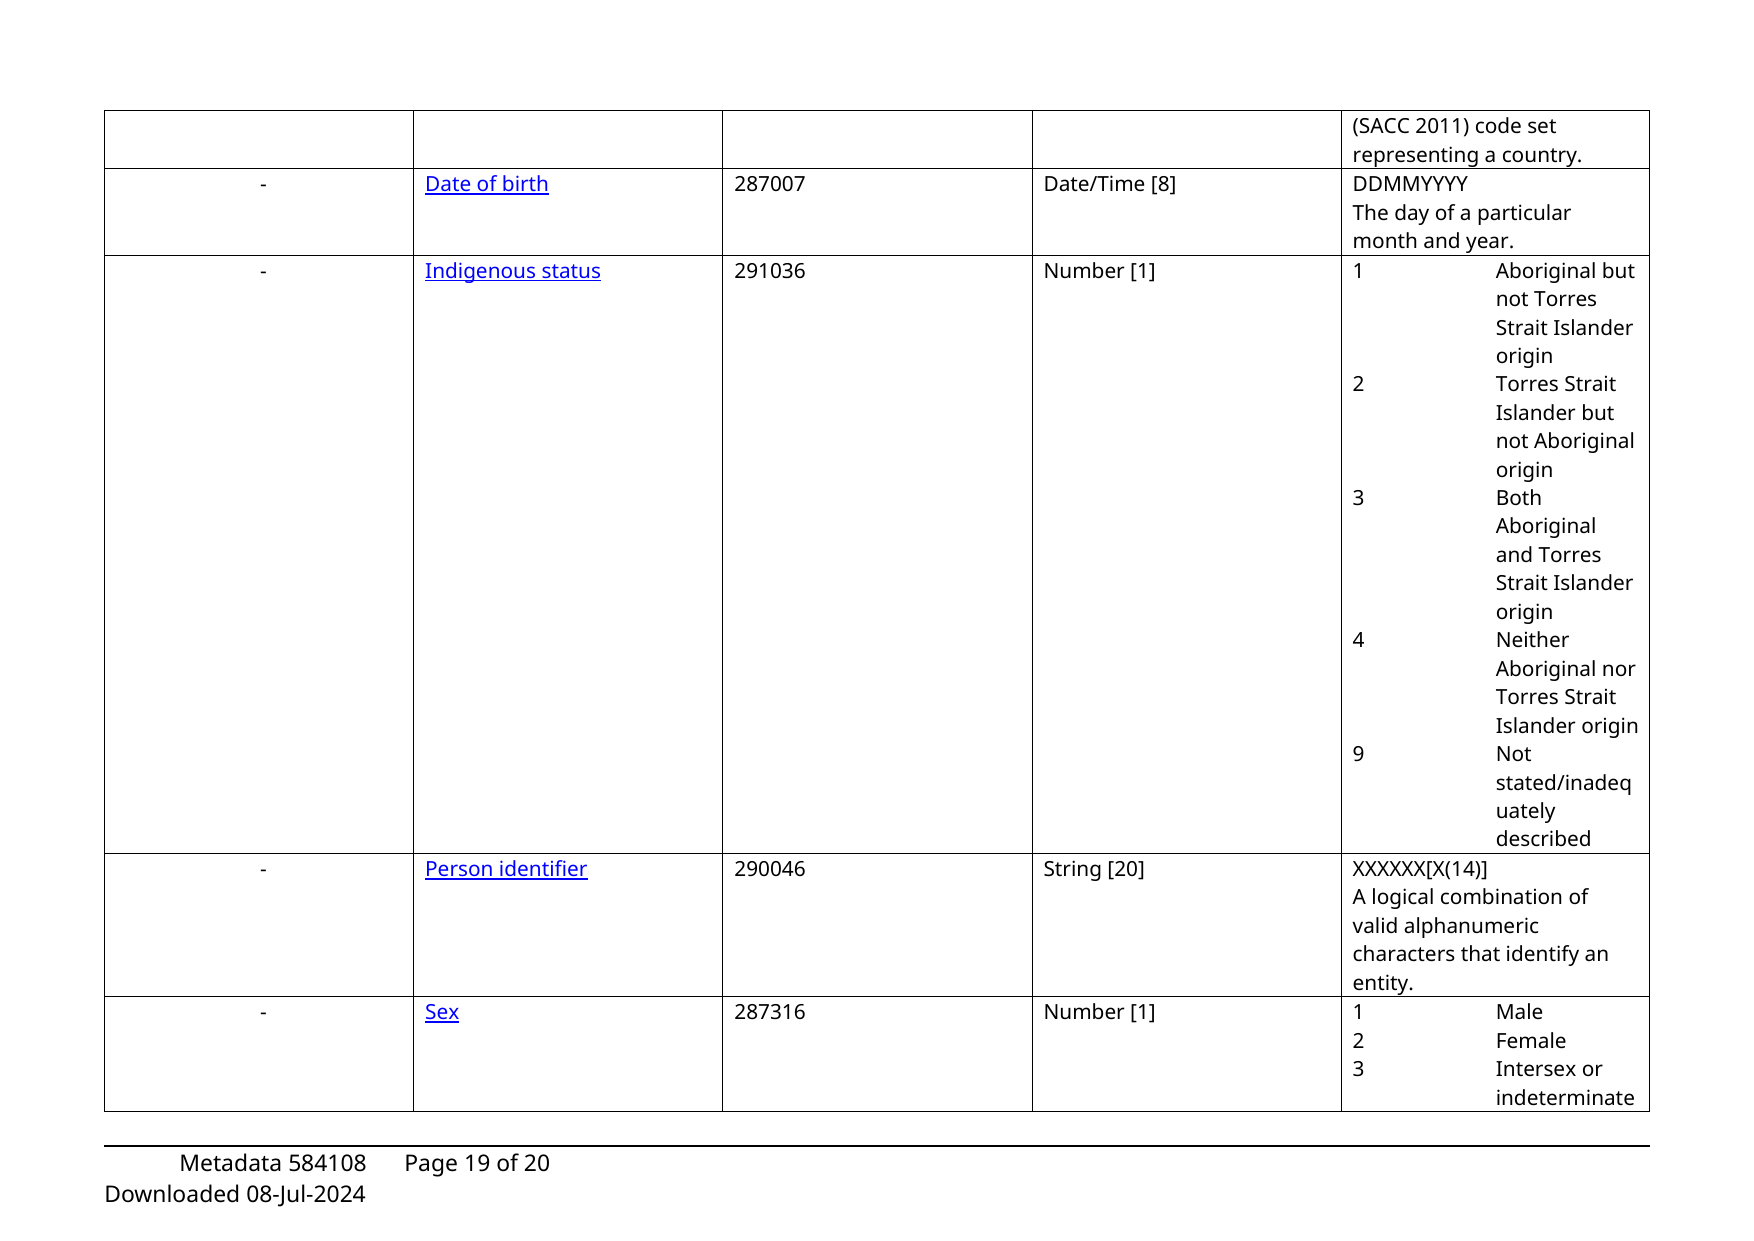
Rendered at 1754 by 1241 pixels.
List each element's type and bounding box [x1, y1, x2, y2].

table_header [1033, 997, 1341, 1111]
table_header [1342, 997, 1649, 1111]
table_header [1033, 111, 1341, 168]
table_header [1342, 854, 1649, 996]
table_header [414, 854, 722, 996]
table_header [105, 256, 413, 853]
table_header [105, 854, 413, 996]
table_header [723, 854, 1032, 996]
table_header [723, 997, 1032, 1111]
table_header [1342, 169, 1649, 255]
table_header [723, 169, 1032, 255]
table_header [414, 256, 722, 853]
table_header [105, 111, 413, 168]
table_header [414, 169, 722, 255]
table_header [1342, 111, 1649, 168]
table_header [1342, 256, 1649, 853]
table_header [1033, 169, 1341, 255]
table_header [1033, 256, 1341, 853]
table_header [414, 111, 722, 168]
table_header [1033, 854, 1341, 996]
table_header [414, 997, 722, 1111]
table_header [105, 997, 413, 1111]
table_header [723, 256, 1032, 853]
table_header [723, 111, 1032, 168]
table_header [105, 169, 413, 255]
